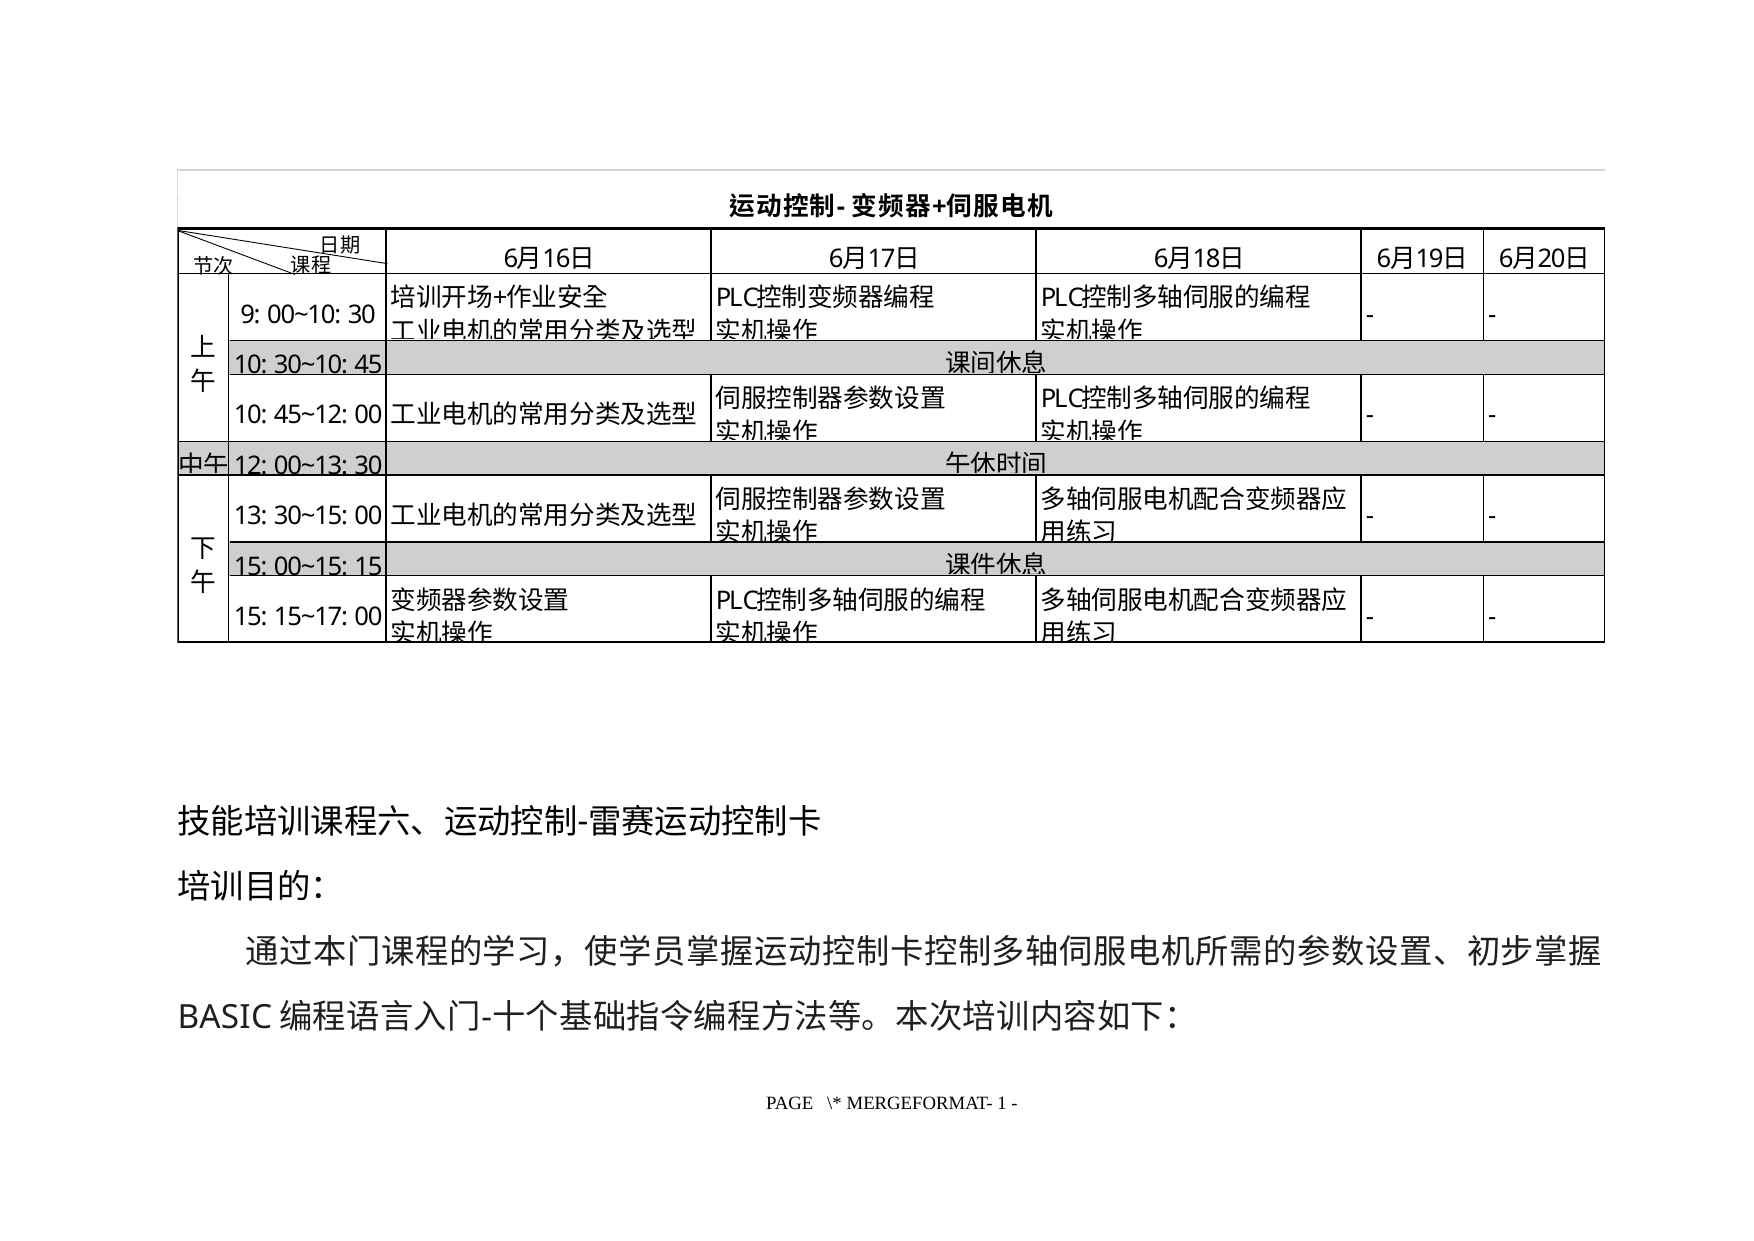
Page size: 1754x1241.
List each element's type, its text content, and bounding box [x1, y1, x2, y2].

text 培训目的： [177, 852, 1556, 917]
text 技能培训课程六、运动控制-雷赛运动控制卡 [177, 787, 1556, 852]
text 通过本门课程的学习，使学员掌握运动控制卡控制多轴伺服电机所需的参数设置、初步掌握BASIC编程语言入门-十个基础指令编程方法等。本次培训内容如下： [177, 917, 1606, 1047]
